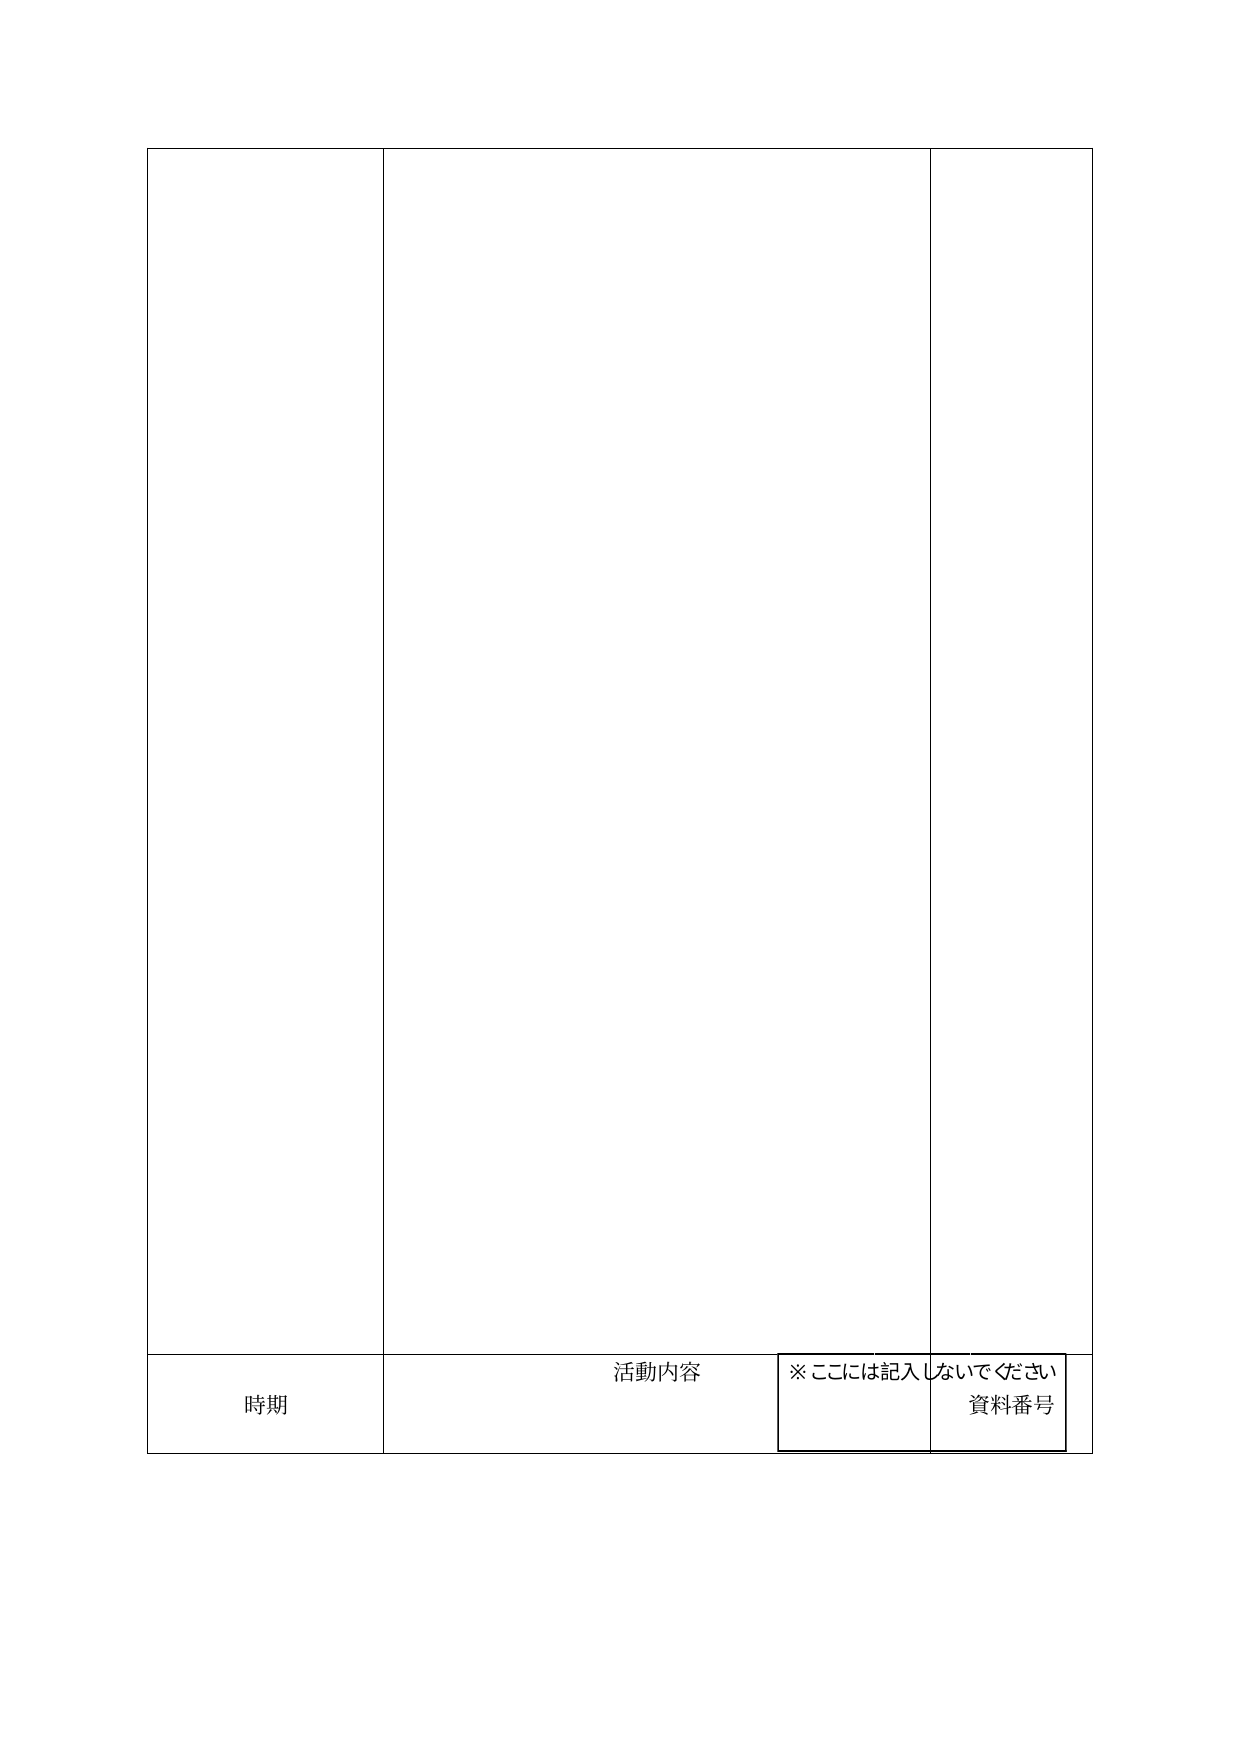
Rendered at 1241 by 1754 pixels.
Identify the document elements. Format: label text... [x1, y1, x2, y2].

table_cell [148, 149, 383, 1354]
table_cell 資料番号 [931, 1355, 1092, 1453]
table_cell 時期 [148, 1355, 383, 1453]
table_cell 活動内容 [384, 1355, 930, 1453]
table_cell [931, 149, 1092, 1354]
table_cell [384, 149, 930, 1354]
